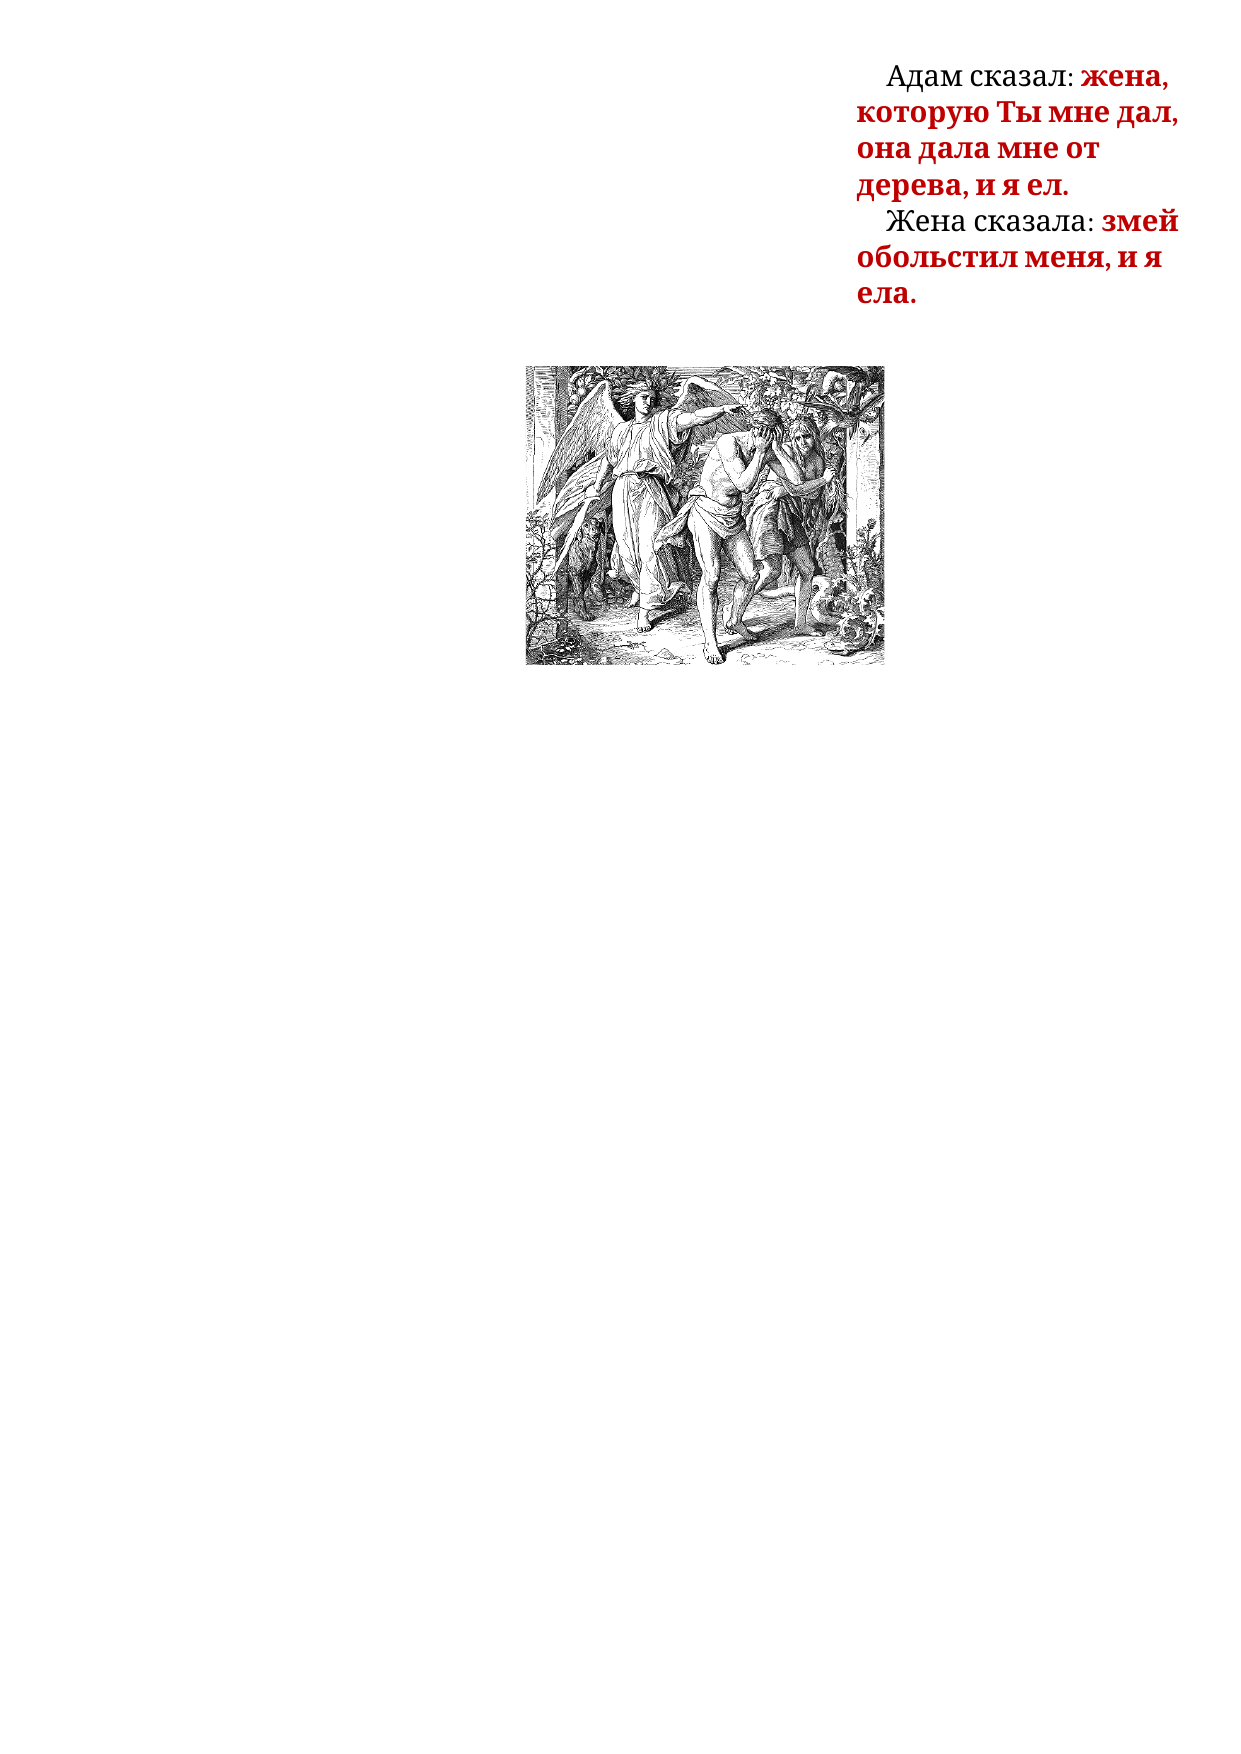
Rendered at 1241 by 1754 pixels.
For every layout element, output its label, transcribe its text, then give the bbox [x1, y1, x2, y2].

text Адам сказал: жена, которую Ты мне дал, она дала мне от дерева, и я ел. [856, 60, 1211, 202]
text Жена сказала: змей обольстил меня, и я ела. [856, 205, 1211, 311]
